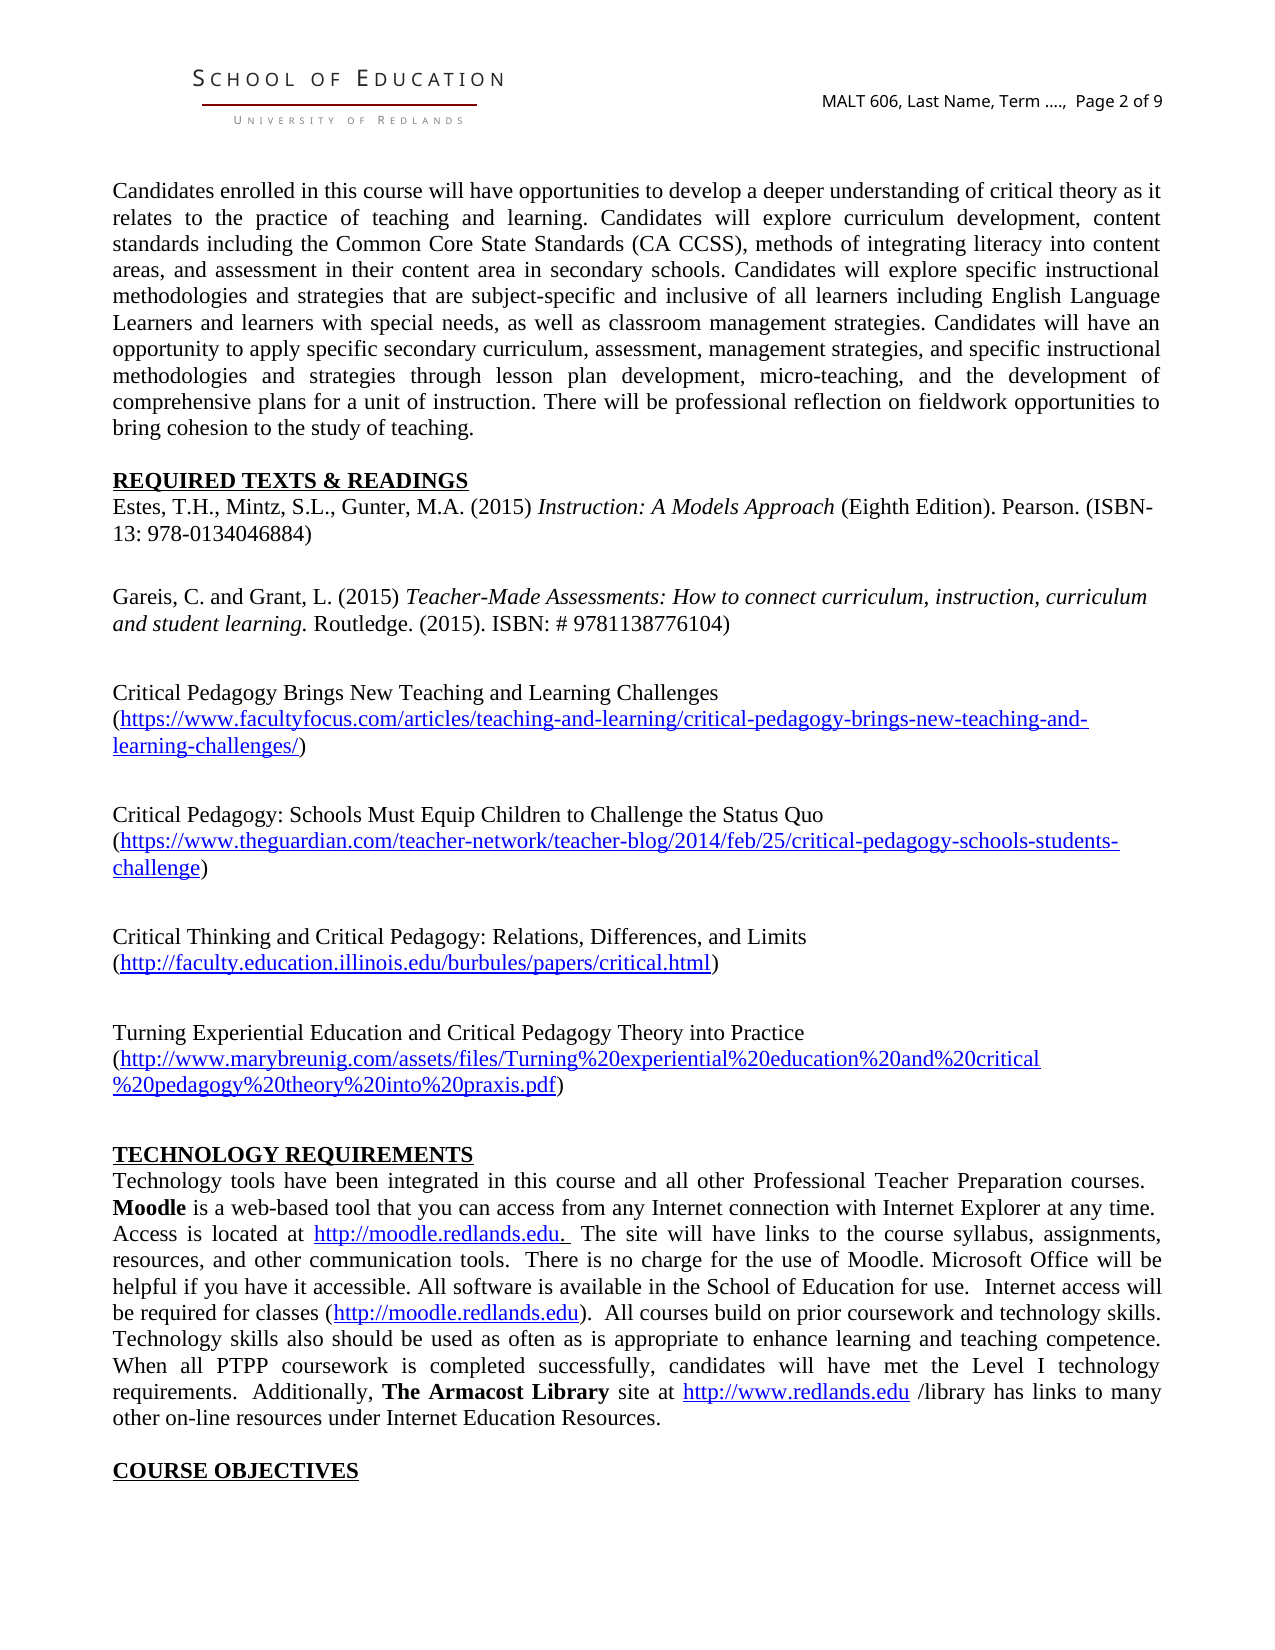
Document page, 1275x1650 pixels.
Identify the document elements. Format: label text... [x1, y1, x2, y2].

text Gareis, C. and Grant, L. (2015) Teacher-Made Assessments: How to connect curriculum, instruction, curriculum and student learning. Routledge. (2015). ISBN: # 9781138776104) [112, 583, 1162, 636]
text Estes, T.H., Mintz, S.L., Gunter, M.A. (2015) Instruction: A Models Approach (Eighth Edition). Pearson. (ISBN-13: 978-0134046884) [112, 493, 1162, 575]
text Candidates enrolled in this course will have opportunities to develop a deeper understanding of critical theory as it relates to the practice of teaching and learning. Candidates will explore curriculum development, content standards including the Common Core State Standards (CA CCSS), methods of integrating literacy into content areas, and assessment in their content area in secondary schools. Candidates will explore specific instructional methodologies and strategies that are subject-specific and inclusive of all learners including English Language Learners and learners with special needs, as well as classroom management strategies. Candidates will have an opportunity to apply specific secondary curriculum, assessment, management strategies, and specific instructional methodologies and strategies through lesson plan development, micro-teaching, and the development of comprehensive plans for a unit of instruction. There will be professional reflection on fieldwork opportunities to bring cohesion to the study of teaching. [112, 177, 1162, 441]
text Technology tools have been integrated in this course and all other Professional Teacher Preparation courses. Moodle is a web-based tool that you can access from any Internet connection with Internet Explorer at any time. Access is located at http://moodle.redlands.edu. The site will have links to the course syllabus, assignments, resources, and other communication tools. There is no charge for the use of Moodle. Microsoft Office will be helpful if you have it accessible. All software is available in the School of Education for use. Internet access will be required for classes (http://moodle.redlands.edu). All courses build on prior coursework and technology skills. Technology skills also should be used as often as is appropriate to enhance learning and teaching competence. When all PTPP coursework is completed successfully, candidates will have met the Level I technology requirements. Additionally, The Armacost Library site at http://www.redlands.edu /library has links to many other on-line resources under Internet Education Resources. [112, 1167, 1162, 1431]
text REQUIRED TEXTS & READINGS [112, 467, 1162, 493]
text TECHNOLOGY REQUIREMENTS [112, 1141, 1162, 1167]
text COURSE OBJECTIVES [112, 1457, 1162, 1483]
text Critical Thinking and Critical Pedagogy: Relations, Differences, and Limits (http://faculty.education.illinois.edu/burbules/papers/critical.html) [112, 923, 1162, 976]
text Critical Pedagogy: Schools Must Equip Children to Challenge the Status Quo (https://www.theguardian.com/teacher-network/teacher-blog/2014/feb/25/critical-pedagogy-schools-students-challenge) [112, 801, 1162, 880]
text Turning Experiential Education and Critical Pedagogy Theory into Practice (http://www.marybreunig.com/assets/files/Turning%20experiential%20education%20and%20critical%20pedagogy%20theory%20into%20praxis.pdf) [112, 1019, 1162, 1098]
text Critical Pedagogy Brings New Teaching and Learning Challenges (https://www.facultyfocus.com/articles/teaching-and-learning/critical-pedagogy-brings-new-teaching-and-learning-challenges/) [112, 679, 1162, 758]
